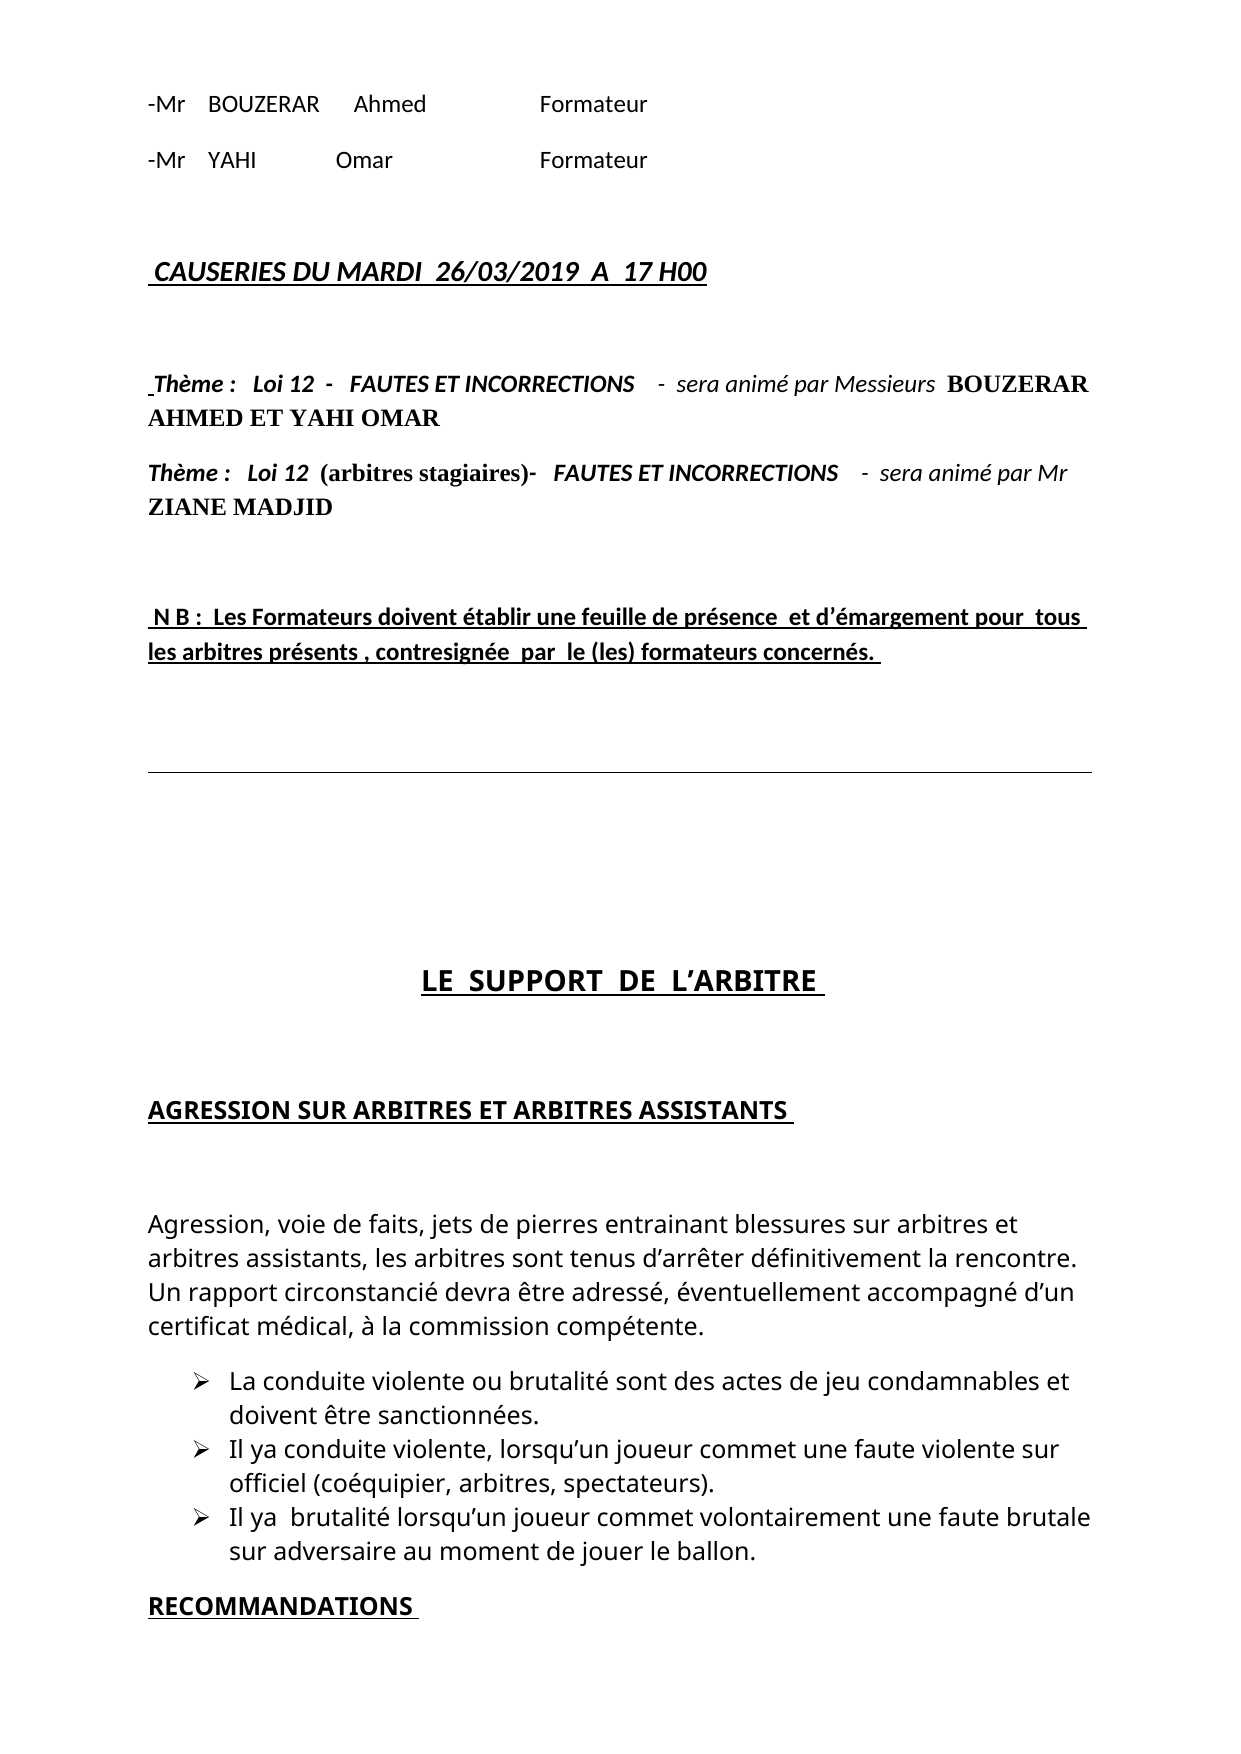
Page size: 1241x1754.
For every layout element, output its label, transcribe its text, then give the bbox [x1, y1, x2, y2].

text N B : Les Formateurs doivent établir une feuille de présence et d’émargement pour tous les arbitres présents , contresignée par le (les) formateurs concernés. [148, 601, 1092, 667]
text LE SUPPORT DE L’ARBITRE [148, 960, 1092, 1000]
text Thème : Loi 12 (arbitres stagiaires)- FAUTES ET INCORRECTIONS - sera animé par Mr ZIANE MADJID [148, 457, 1092, 520]
list La conduite violente ou brutalité sont des actes de jeu condamnables et doivent être sanctionnées. [191, 1363, 1092, 1432]
text AGRESSION SUR ARBITRES ET ARBITRES ASSISTANTS [148, 1093, 1092, 1127]
text -Mr YAHI Omar Formateur [148, 144, 1092, 175]
text Thème : Loi 12 - FAUTES ET INCORRECTIONS - sera animé par Messieurs BOUZERAR AHMED ET YAHI OMAR [148, 368, 1092, 432]
list Il ya brutalité lorsqu’un joueur commet volontairement une faute brutale sur adversaire au moment de jouer le ballon. [191, 1500, 1092, 1568]
text Agression, voie de faits, jets de pierres entrainant blessures sur arbitres et arbitres assistants, les arbitres sont tenus d’arrêter définitivement la rencontre. Un rapport circonstancié devra être adressé, éventuellement accompagné d’un certificat médical, à la commission compétente. [148, 1206, 1092, 1343]
list Il ya conduite violente, lorsqu’un joueur commet une faute violente sur officiel (coéquipier, arbitres, spectateurs). [191, 1432, 1092, 1500]
text -Mr BOUZERAR Ahmed Formateur [148, 89, 1092, 119]
text CAUSERIES DU MARDI 26/03/2019 A 17 H00 [148, 253, 1092, 289]
text RECOMMANDATIONS [148, 1589, 1092, 1623]
